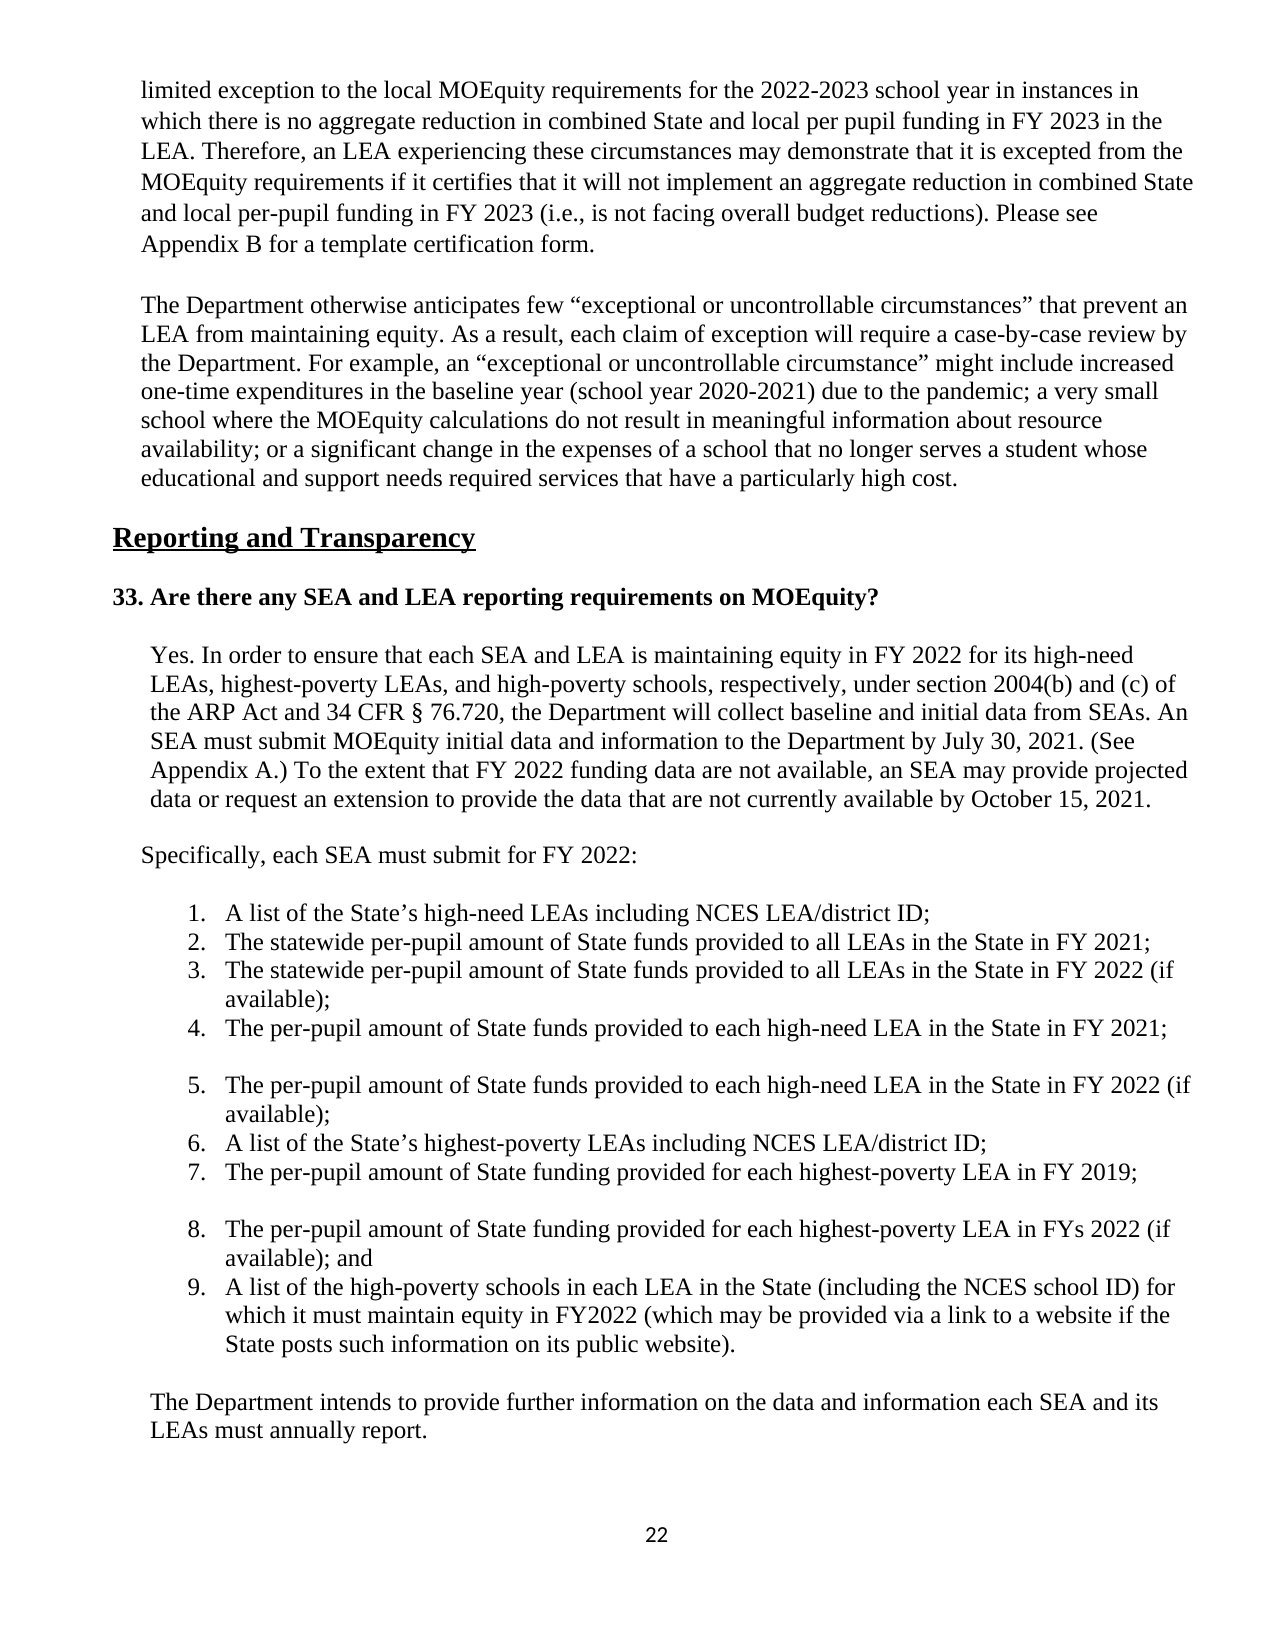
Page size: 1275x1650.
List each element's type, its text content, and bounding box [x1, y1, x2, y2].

list The per-pupil amount of State funding provided for each highest-poverty LEA in FYs 2022 (if available); and [187, 1214, 1200, 1272]
list The per-pupil amount of State funds provided to each high-need LEA in the State in FY 2022 (if available); [187, 1070, 1200, 1128]
list A list of the State’s highest-poverty LEAs including NCES LEA/district ID; [187, 1128, 1200, 1157]
list The per-pupil amount of State funding provided for each highest-poverty LEA in FY 2019; [187, 1157, 1200, 1214]
text Yes. In order to ensure that each SEA and LEA is maintaining equity in FY 2022 for its high-need LEAs, highest-poverty LEAs, and high-poverty schools, respectively, under section 2004(b) and (c) of the ARP Act and 34 CFR § 76.720, the Department will collect baseline and initial data from SEAs. An SEA must submit MOEquity initial data and information to the Department by July 30, 2021. (See Appendix A.) To the extent that FY 2022 funding data are not available, an SEA may provide projected data or request an extension to provide the data that are not currently available by October 15, 2021. [150, 640, 1200, 812]
list Specifically, each SEA must submit for FY 2022: [141, 840, 1200, 869]
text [141, 75, 1200, 257]
list Are there any SEA and LEA reporting requirements on MOEquity? [112, 582, 1200, 611]
list The statewide per-pupil amount of State funds provided to all LEAs in the State in FY 2022 (if available); [187, 955, 1200, 1013]
text The Department intends to provide further information on the data and information each SEA and its LEAs must annually report. [150, 1387, 1200, 1444]
list The statewide per-pupil amount of State funds provided to all LEAs in the State in FY 2021; [187, 927, 1200, 955]
list A list of the State’s high-need LEAs including NCES LEA/district ID; [187, 898, 1200, 927]
text The Department otherwise anticipates few “exceptional or uncontrollable circumstances” that prevent an LEA from maintaining equity. As a result, each claim of exception will require a case-by-case review by the Department. For example, an “exceptional or uncontrollable circumstance” might include increased one-time expenditures in the baseline year (school year 2020-2021) due to the pandemic; a very small school where the MOEquity calculations do not result in meaningful information about resource availability; or a significant change in the expenses of a school that no longer serves a student whose educational and support needs required services that have a particularly high cost. [141, 290, 1200, 491]
list The per-pupil amount of State funds provided to each high-need LEA in the State in FY 2021; [187, 1013, 1200, 1070]
text Reporting and Transparency [112, 520, 1200, 554]
list A list of the high-poverty schools in each LEA in the State (including the NCES school ID) for which it must maintain equity in FY2022 (which may be provided via a link to a website if the State posts such information on its public website). [187, 1272, 1200, 1358]
